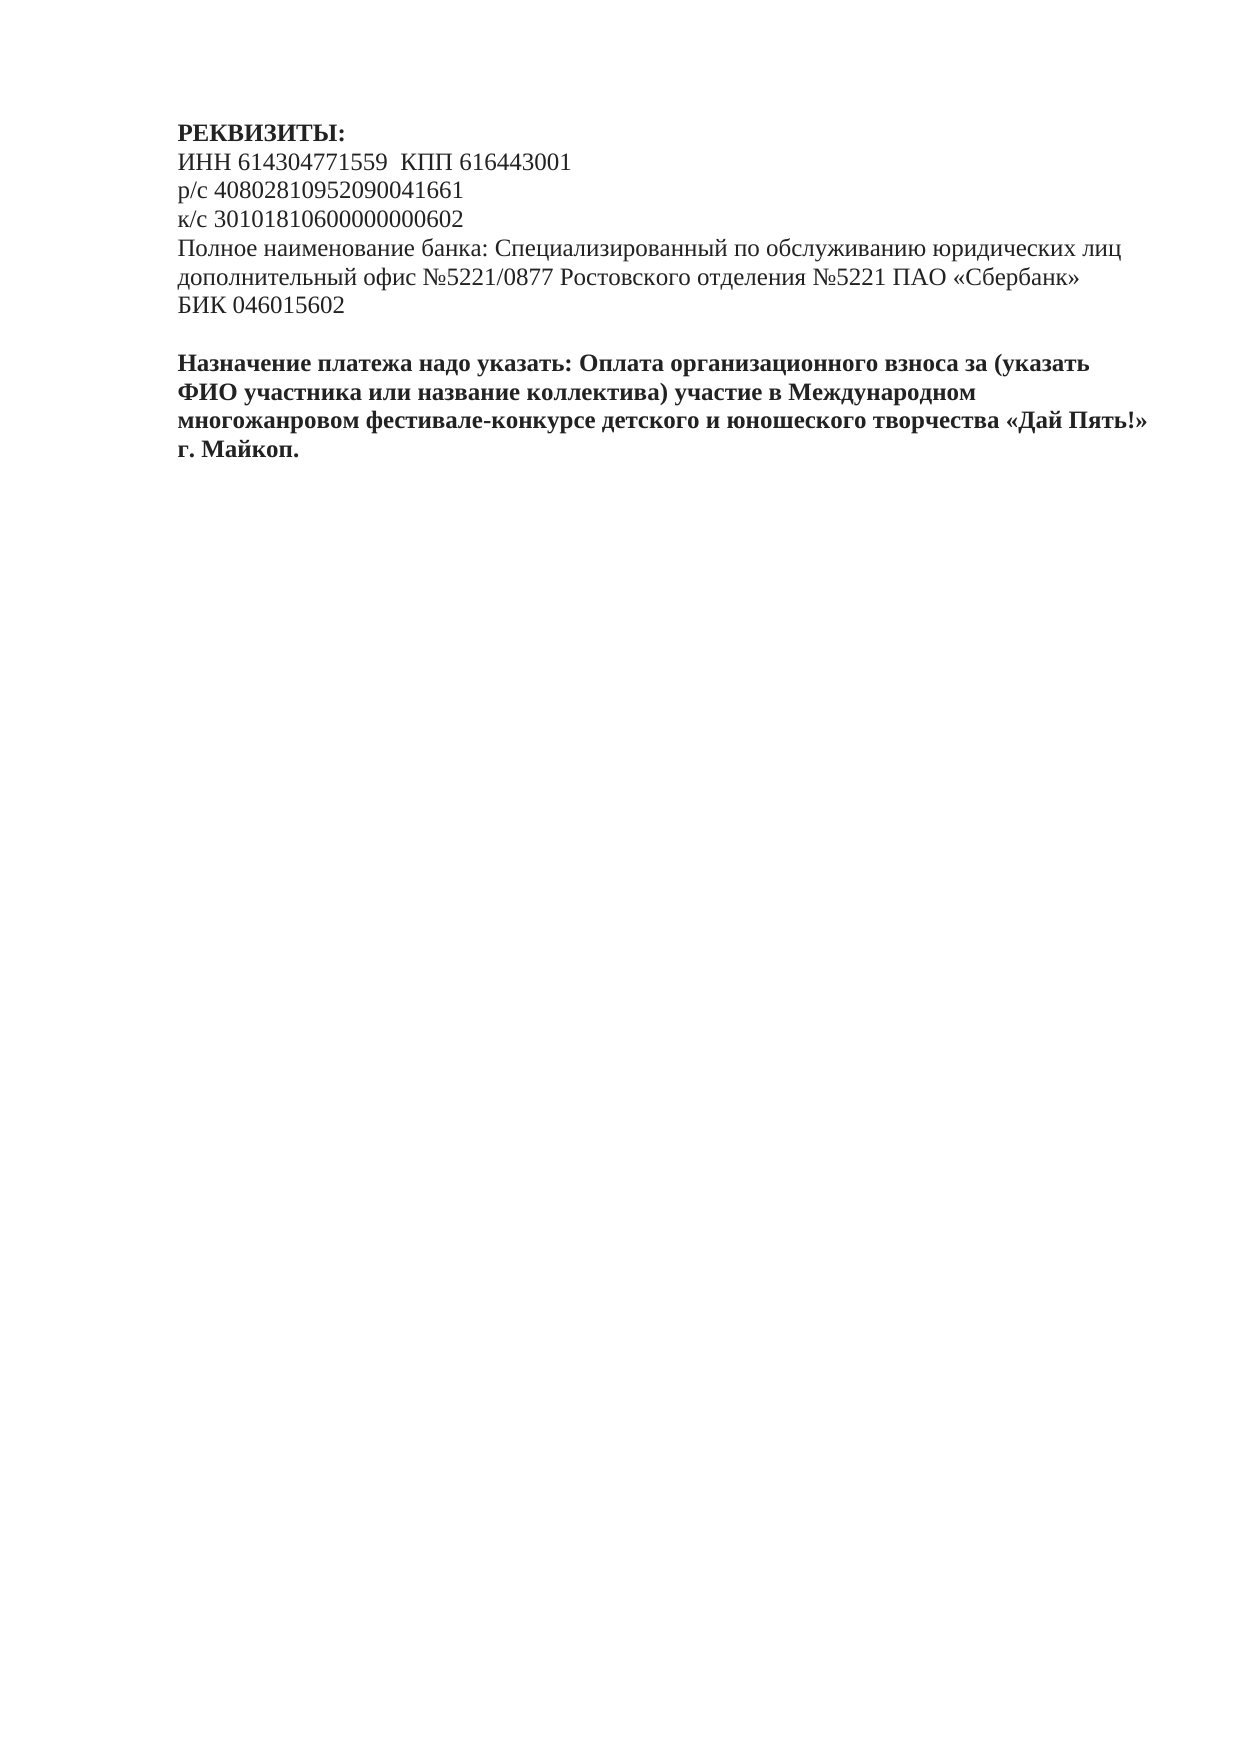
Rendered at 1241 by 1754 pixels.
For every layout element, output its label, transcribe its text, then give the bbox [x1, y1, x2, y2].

text РЕКВИЗИТЫ: [177, 118, 1152, 147]
text ИНН 614304771559 КПП 616443001 р/с 40802810952090041661 к/с 30101810600000000602 [177, 147, 1152, 233]
text Полное наименование банка: Специализированный по обслуживанию юридических лиц дополнительный офис №5221/0877 Ростовского отделения №5221 ПАО «Сбербанк» БИК 046015602 [177, 233, 1152, 319]
text Назначение платежа надо указать: Оплата организационного взноса за (указать ФИО участника или название коллектива) участие в Международном многожанровом фестивале-конкурсе детского и юношеского творчества «Дай Пять!» г. Майкоп. [177, 348, 1152, 463]
